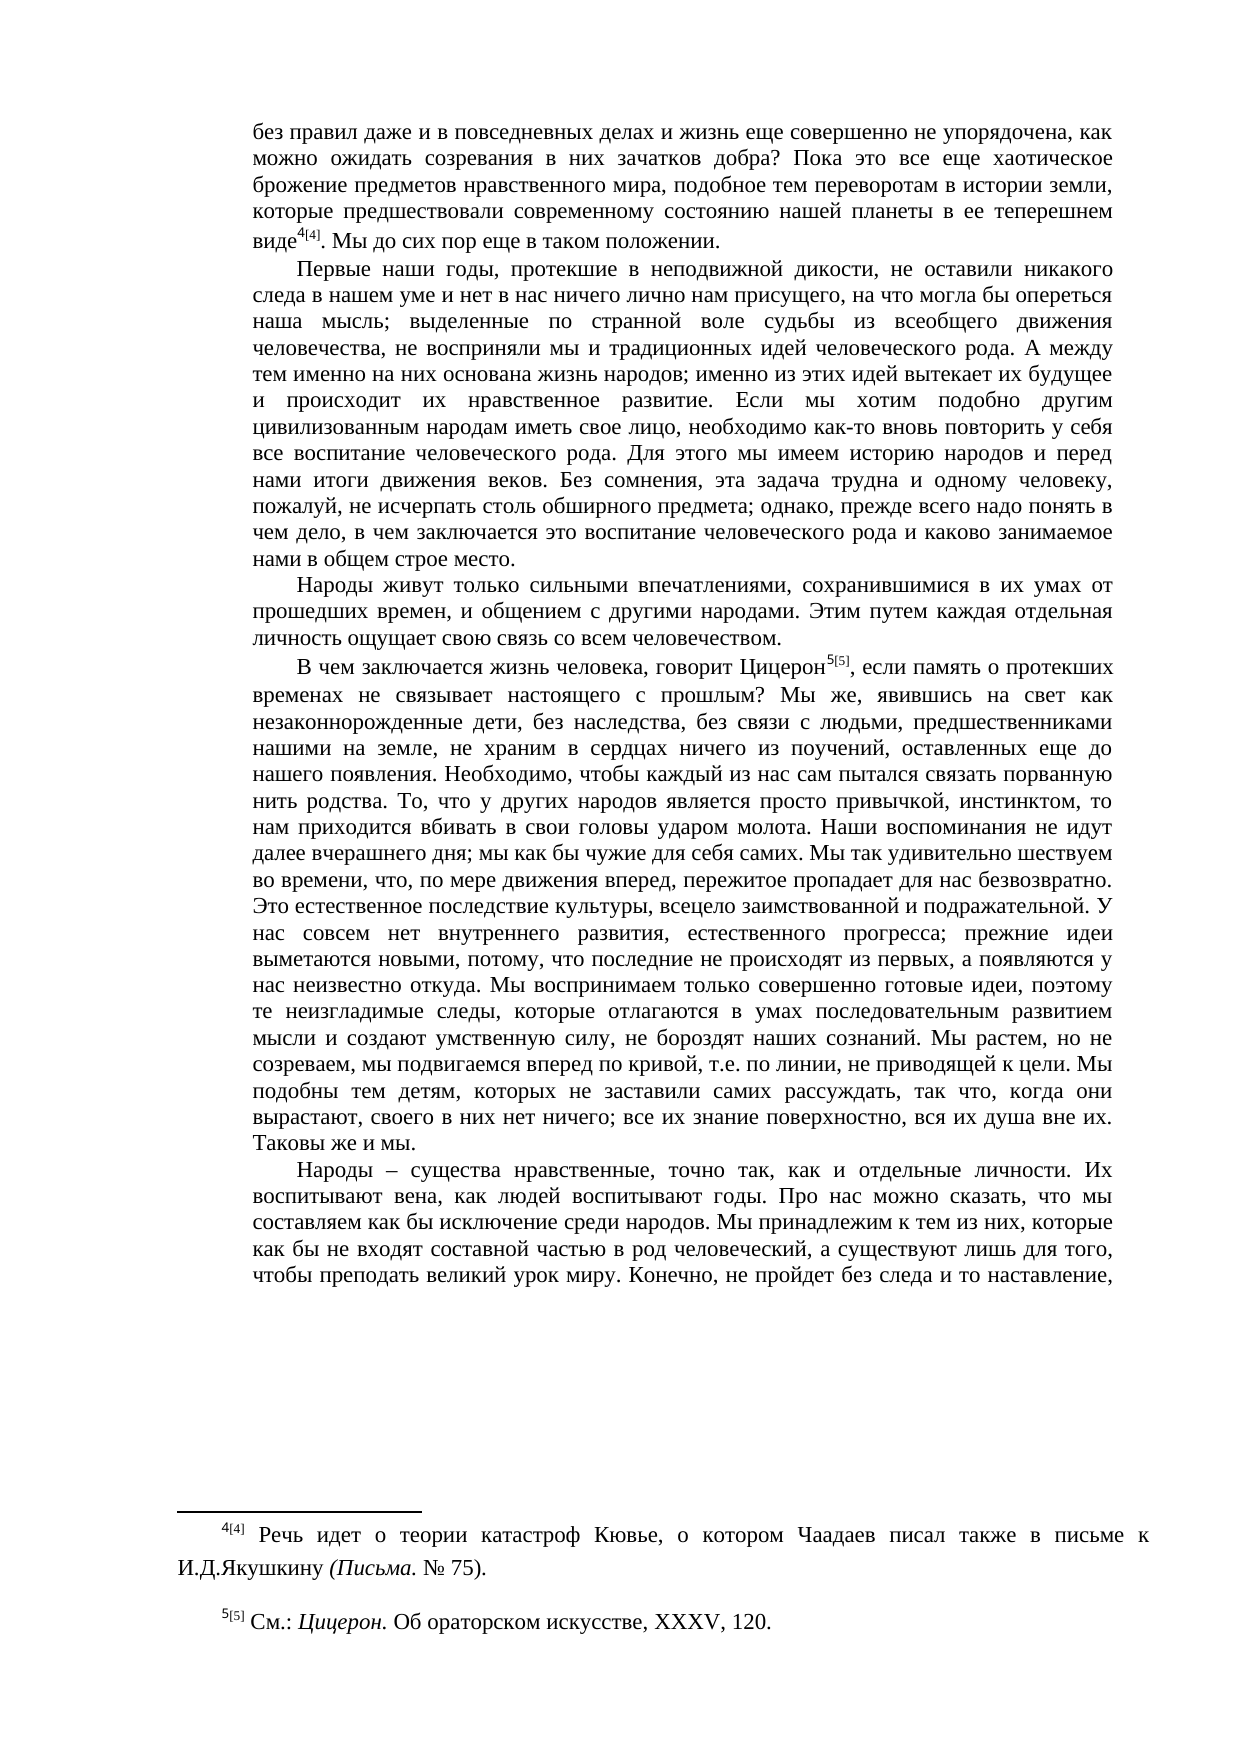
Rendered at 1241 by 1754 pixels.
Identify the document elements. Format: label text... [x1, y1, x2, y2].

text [252, 118, 1114, 255]
text Первые наши годы, протекшие в неподвижной дикости, не оставили никакого следа в нашем уме и нет в нас ничего лично нам присущего, на что могла бы опереться наша мысль; выделенные по странной воле судьбы из всеобщего движения человечества, не восприняли мы и традиционных идей человеческого рода. А между тем именно на них основана жизнь народов; именно из этих идей вытекает их будущее и происходит их нравственное развитие. Если мы хотим подобно другим цивилизованным народам иметь свое лицо, необходимо как-то вновь повторить у себя все воспитание человеческого рода. Для этого мы имеем историю народов и перед нами итоги движения веков. Без сомнения, эта задача трудна и одному человеку, пожалуй, не исчерпать столь обширного предмета; однако, прежде всего надо понять в чем дело, в чем заключается это воспитание человеческого рода и каково занимаемое нами в общем строе место. [252, 255, 1114, 571]
text В чем заключается жизнь человека, говорит Цицерон[5], если память о протекших временах не связывает настоящего с прошлым? Мы же, явившись на свет как незаконнорожденные дети, без наследства, без связи с людьми, предшественниками нашими на земле, не храним в сердцах ничего из поучений, оставленных еще до нашего появления. Необходимо, чтобы каждый из нас сам пытался связать порванную нить родства. То, что у других народов является просто привычкой, инстинктом, то нам приходится вбивать в свои головы ударом молота. Наши воспоминания не идут далее вчерашнего дня; мы как бы чужие для себя самих. Мы так удивительно шествуем во времени, что, по мере движения вперед, пережитое пропадает для нас безвозвратно. Это естественное последствие культуры, всецело заимствованной и подражательной. У нас совсем нет внутреннего развития, естественного прогресса; прежние идеи выметаются новыми, потому, что последние не происходят из первых, а появляются у нас неизвестно откуда. Мы воспринимаем только совершенно готовые идеи, поэтому те неизгладимые следы, которые отлагаются в умах последовательным развитием мысли и создают умственную силу, не бороздят наших сознаний. Мы растем, но не созреваем, мы подвигаемся вперед по кривой, т.е. по линии, не приводящей к цели. Мы подобны тем детям, которых не заставили самих рассуждать, так что, когда они вырастают, своего в них нет ничего; все их знание поверхностно, вся их душа вне их. Таковы же и мы. [252, 650, 1114, 1156]
text Народы живут только сильными впечатлениями, сохранившимися в их умах от прошедших времен, и общением с другими народами. Этим путем каждая отдельная личность ощущает свою связь со всем человечеством. [252, 571, 1114, 650]
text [252, 1156, 1114, 1319]
